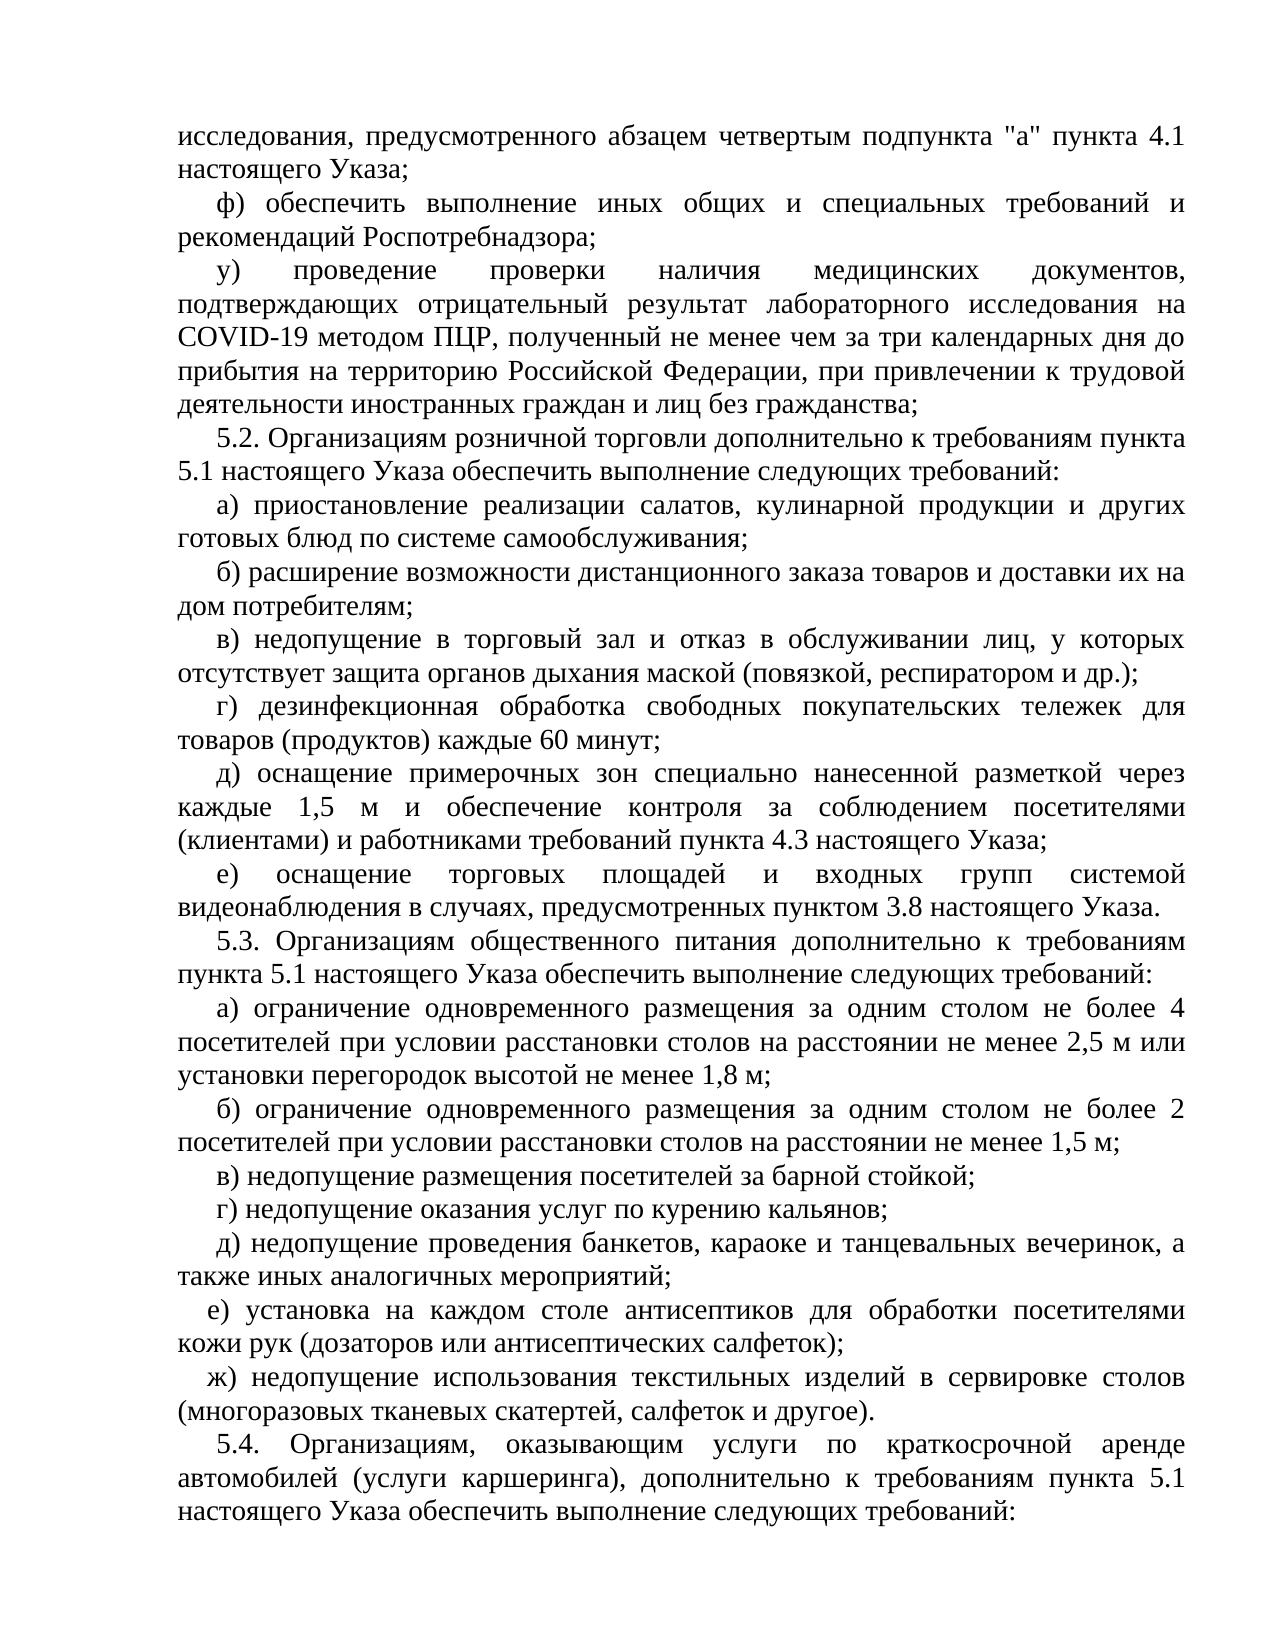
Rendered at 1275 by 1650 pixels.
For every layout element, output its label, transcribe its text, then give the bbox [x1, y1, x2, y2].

text б) ограничение одновременного размещения за одним столом не более 2 посетителей при условии расстановки столов на расстоянии не менее 1,5 м; [177, 1091, 1186, 1158]
text д) оснащение примерочных зон специально нанесенной разметкой через каждые 1,5 м и обеспечение контроля за соблюдением посетителями (клиентами) и работниками требований пункта 4.3 настоящего Указа; [177, 755, 1186, 856]
text д) недопущение проведения банкетов, караоке и танцевальных вечеринок, а также иных аналогичных мероприятий; [177, 1225, 1186, 1292]
text 5.2. Организациям розничной торговли дополнительно к требованиям пункта 5.1 настоящего Указа обеспечить выполнение следующих требований: [177, 420, 1186, 487]
text в) недопущение размещения посетителей за барной стойкой; [177, 1158, 1186, 1191]
text у) проведение проверки наличия медицинских документов, подтверждающих отрицательный результат лабораторного исследования на COVID-19 методом ПЦР, полученный не менее чем за три календарных дня до прибытия на территорию Российской Федерации, при привлечении к трудовой деятельности иностранных граждан и лиц без гражданства; [177, 252, 1186, 420]
text а) приостановление реализации салатов, кулинарной продукции и других готовых блюд по системе самообслуживания; [177, 487, 1186, 554]
text е) оснащение торговых площадей и входных групп системой видеонаблюдения в случаях, предусмотренных пунктом 3.8 настоящего Указа. [177, 856, 1186, 923]
text е) установка на каждом столе антисептиков для обработки посетителями кожи рук (дозаторов или антисептических салфеток); [177, 1292, 1186, 1359]
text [177, 118, 1186, 185]
text в) недопущение в торговый зал и отказ в обслуживании лиц, у которых отсутствует защита органов дыхания маской (повязкой, респиратором и др.); [177, 621, 1186, 688]
text ж) недопущение использования текстильных изделий в сервировке столов (многоразовых тканевых скатертей, салфеток и другое). [177, 1359, 1186, 1426]
text 5.4. Организациям, оказывающим услуги по краткосрочной аренде автомобилей (услуги каршеринга), дополнительно к требованиям пункта 5.1 настоящего Указа обеспечить выполнение следующих требований: [177, 1426, 1186, 1527]
text б) расширение возможности дистанционного заказа товаров и доставки их на дом потребителям; [177, 554, 1186, 621]
text 5.3. Организациям общественного питания дополнительно к требованиям пункта 5.1 настоящего Указа обеспечить выполнение следующих требований: [177, 923, 1186, 990]
text г) недопущение оказания услуг по курению кальянов; [177, 1191, 1186, 1225]
text а) ограничение одновременного размещения за одним столом не более 4 посетителей при условии расстановки столов на расстоянии не менее 2,5 м или установки перегородок высотой не менее 1,8 м; [177, 990, 1186, 1091]
text ф) обеспечить выполнение иных общих и специальных требований и рекомендаций Роспотребнадзора; [177, 185, 1186, 252]
text г) дезинфекционная обработка свободных покупательских тележек для товаров (продуктов) каждые 60 минут; [177, 688, 1186, 755]
